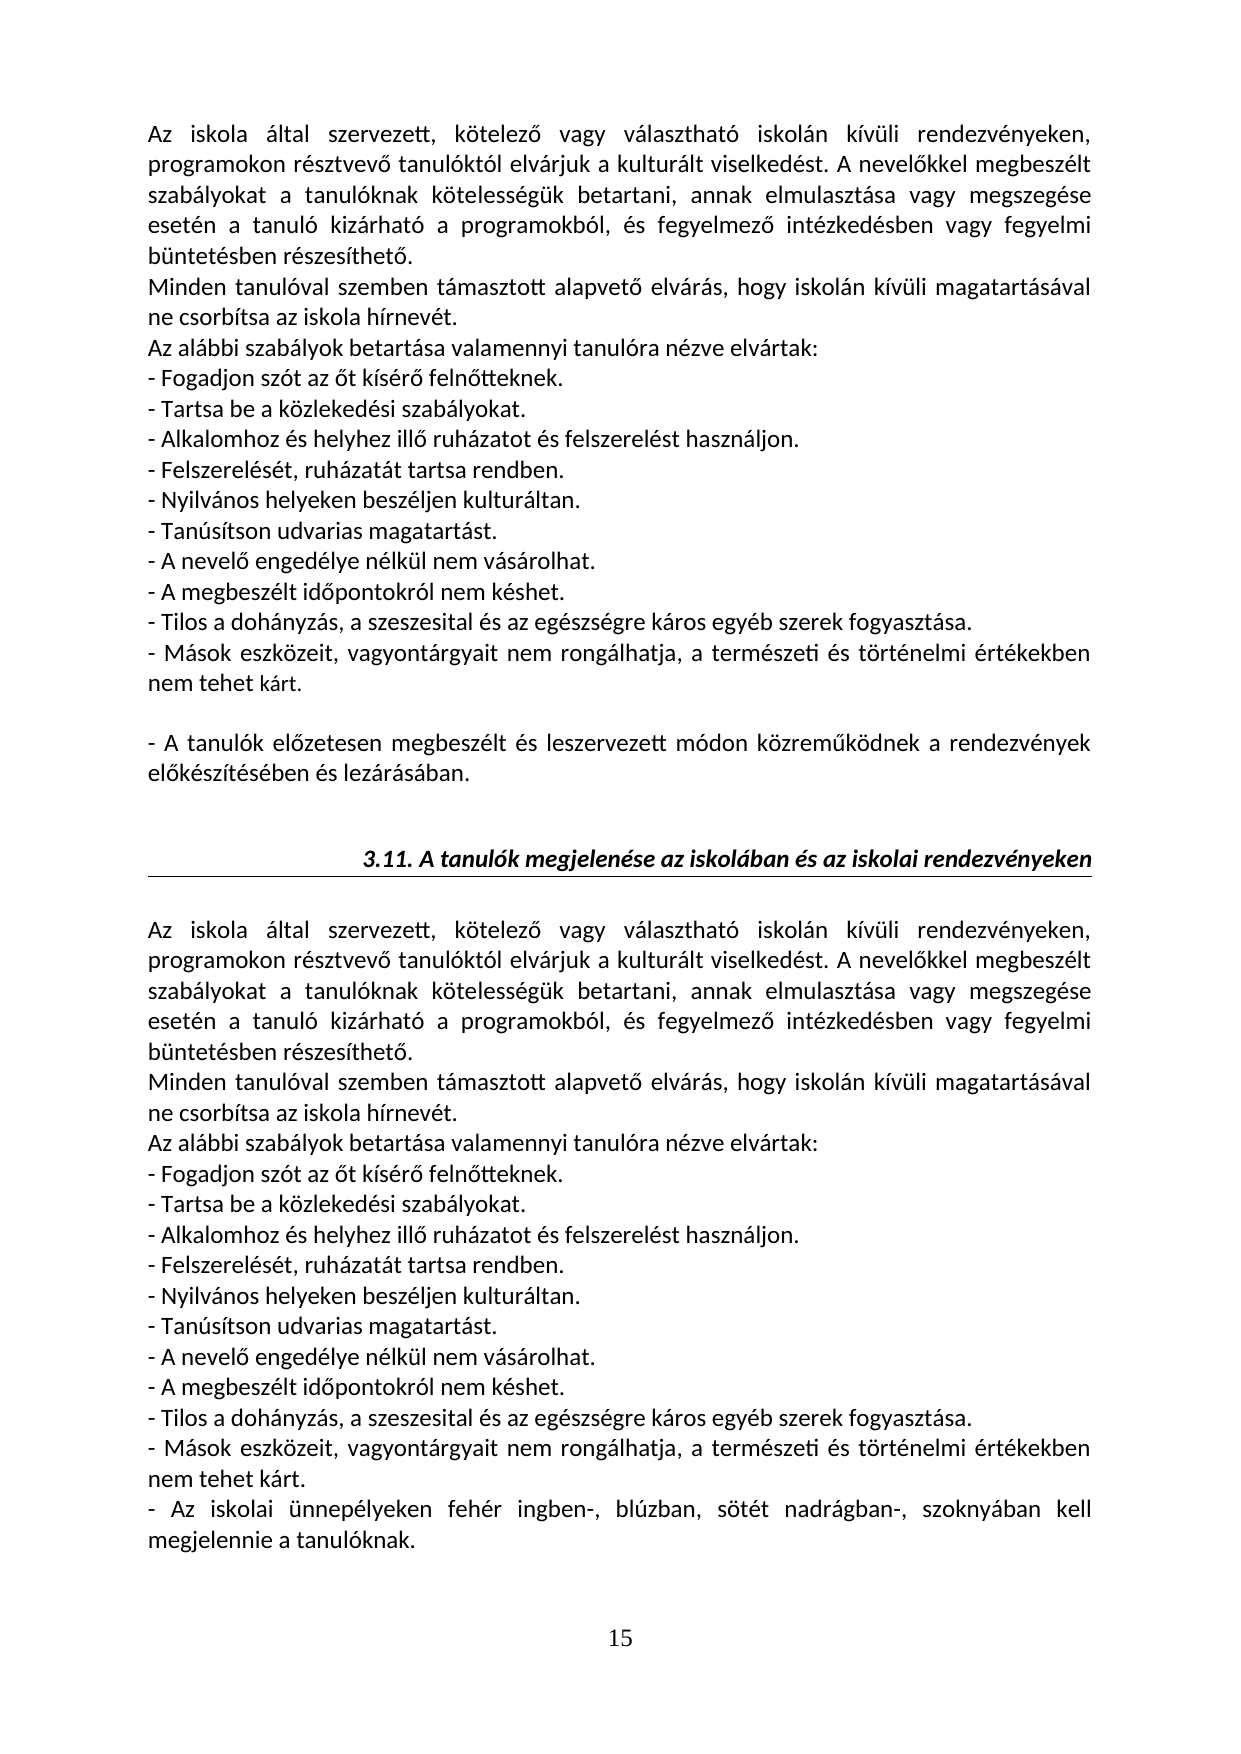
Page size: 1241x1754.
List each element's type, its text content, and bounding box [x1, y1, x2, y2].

text - Alkalomhoz és helyhez illő ruházatot és felszerelést használjon. [148, 423, 1092, 454]
text - Tilos a dohányzás, a szeszesital és az egészségre káros egyéb szerek fogyasztása. [148, 1402, 1092, 1433]
text - Tilos a dohányzás, a szeszesital és az egészségre káros egyéb szerek fogyasztása. [148, 606, 1092, 637]
text - A megbeszélt időpontokról nem késhet. [148, 576, 1092, 606]
text - Nyilvános helyeken beszéljen kulturáltan. [148, 1280, 1092, 1311]
text Az iskola által szervezett, kötelező vagy választható iskolán kívüli rendezvényeken, programokon résztvevő tanulóktól elvárjuk a kulturált viselkedést. A nevelőkkel megbeszélt szabályokat a tanulóknak kötelességük betartani, annak elmulasztása vagy megszegése esetén a tanuló kizárható a programokból, és fegyelmező intézkedésben vagy fegyelmi büntetésben részesíthető. [148, 118, 1092, 271]
text - Fogadjon szót az őt kísérő felnőtteknek. [148, 362, 1092, 393]
text Minden tanulóval szemben támasztott alapvető elvárás, hogy iskolán kívüli magatartásával ne csorbítsa az iskola hírnevét. [148, 271, 1092, 332]
text - A megbeszélt időpontokról nem késhet. [148, 1372, 1092, 1402]
text - Tartsa be a közlekedési szabályokat. [148, 1188, 1092, 1219]
text - Felszerelését, ruházatát tartsa rendben. [148, 454, 1092, 484]
text - Tartsa be a közlekedési szabályokat. [148, 393, 1092, 423]
text - Nyilvános helyeken beszéljen kulturáltan. [148, 484, 1092, 515]
subtitle 3.11. A tanulók megjelenése az iskolában és az iskolai rendezvényeken [148, 843, 1092, 876]
text - Tanúsítson udvarias magatartást. [148, 1311, 1092, 1341]
text - Tanúsítson udvarias magatartást. [148, 515, 1092, 545]
text - Az iskolai ünnepélyeken fehér ingben-, blúzban, sötét nadrágban-, szoknyában kell megjelennie a tanulóknak. [148, 1494, 1092, 1555]
text - A tanulók előzetesen megbeszélt és leszervezett módon közreműködnek a rendezvények előkészítésében és lezárásában. [148, 727, 1092, 788]
text - Alkalomhoz és helyhez illő ruházatot és felszerelést használjon. [148, 1219, 1092, 1249]
text Az alábbi szabályok betartása valamennyi tanulóra nézve elvártak: [148, 1127, 1092, 1158]
text - Fogadjon szót az őt kísérő felnőtteknek. [148, 1158, 1092, 1188]
text - Felszerelését, ruházatát tartsa rendben. [148, 1249, 1092, 1280]
text - Mások eszközeit, vagyontárgyait nem rongálhatja, a természeti és történelmi értékekben nem tehet kárt. [148, 1433, 1092, 1494]
text Az iskola által szervezett, kötelező vagy választható iskolán kívüli rendezvényeken, programokon résztvevő tanulóktól elvárjuk a kulturált viselkedést. A nevelőkkel megbeszélt szabályokat a tanulóknak kötelességük betartani, annak elmulasztása vagy megszegése esetén a tanuló kizárható a programokból, és fegyelmező intézkedésben vagy fegyelmi büntetésben részesíthető. [148, 914, 1092, 1066]
text Az alábbi szabályok betartása valamennyi tanulóra nézve elvártak: [148, 332, 1092, 362]
text Minden tanulóval szemben támasztott alapvető elvárás, hogy iskolán kívüli magatartásával ne csorbítsa az iskola hírnevét. [148, 1066, 1092, 1127]
text - Mások eszközeit, vagyontárgyait nem rongálhatja, a természeti és történelmi értékekben nem tehet kárt. [148, 637, 1092, 698]
text - A nevelő engedélye nélkül nem vásárolhat. [148, 545, 1092, 576]
text - A nevelő engedélye nélkül nem vásárolhat. [148, 1341, 1092, 1372]
